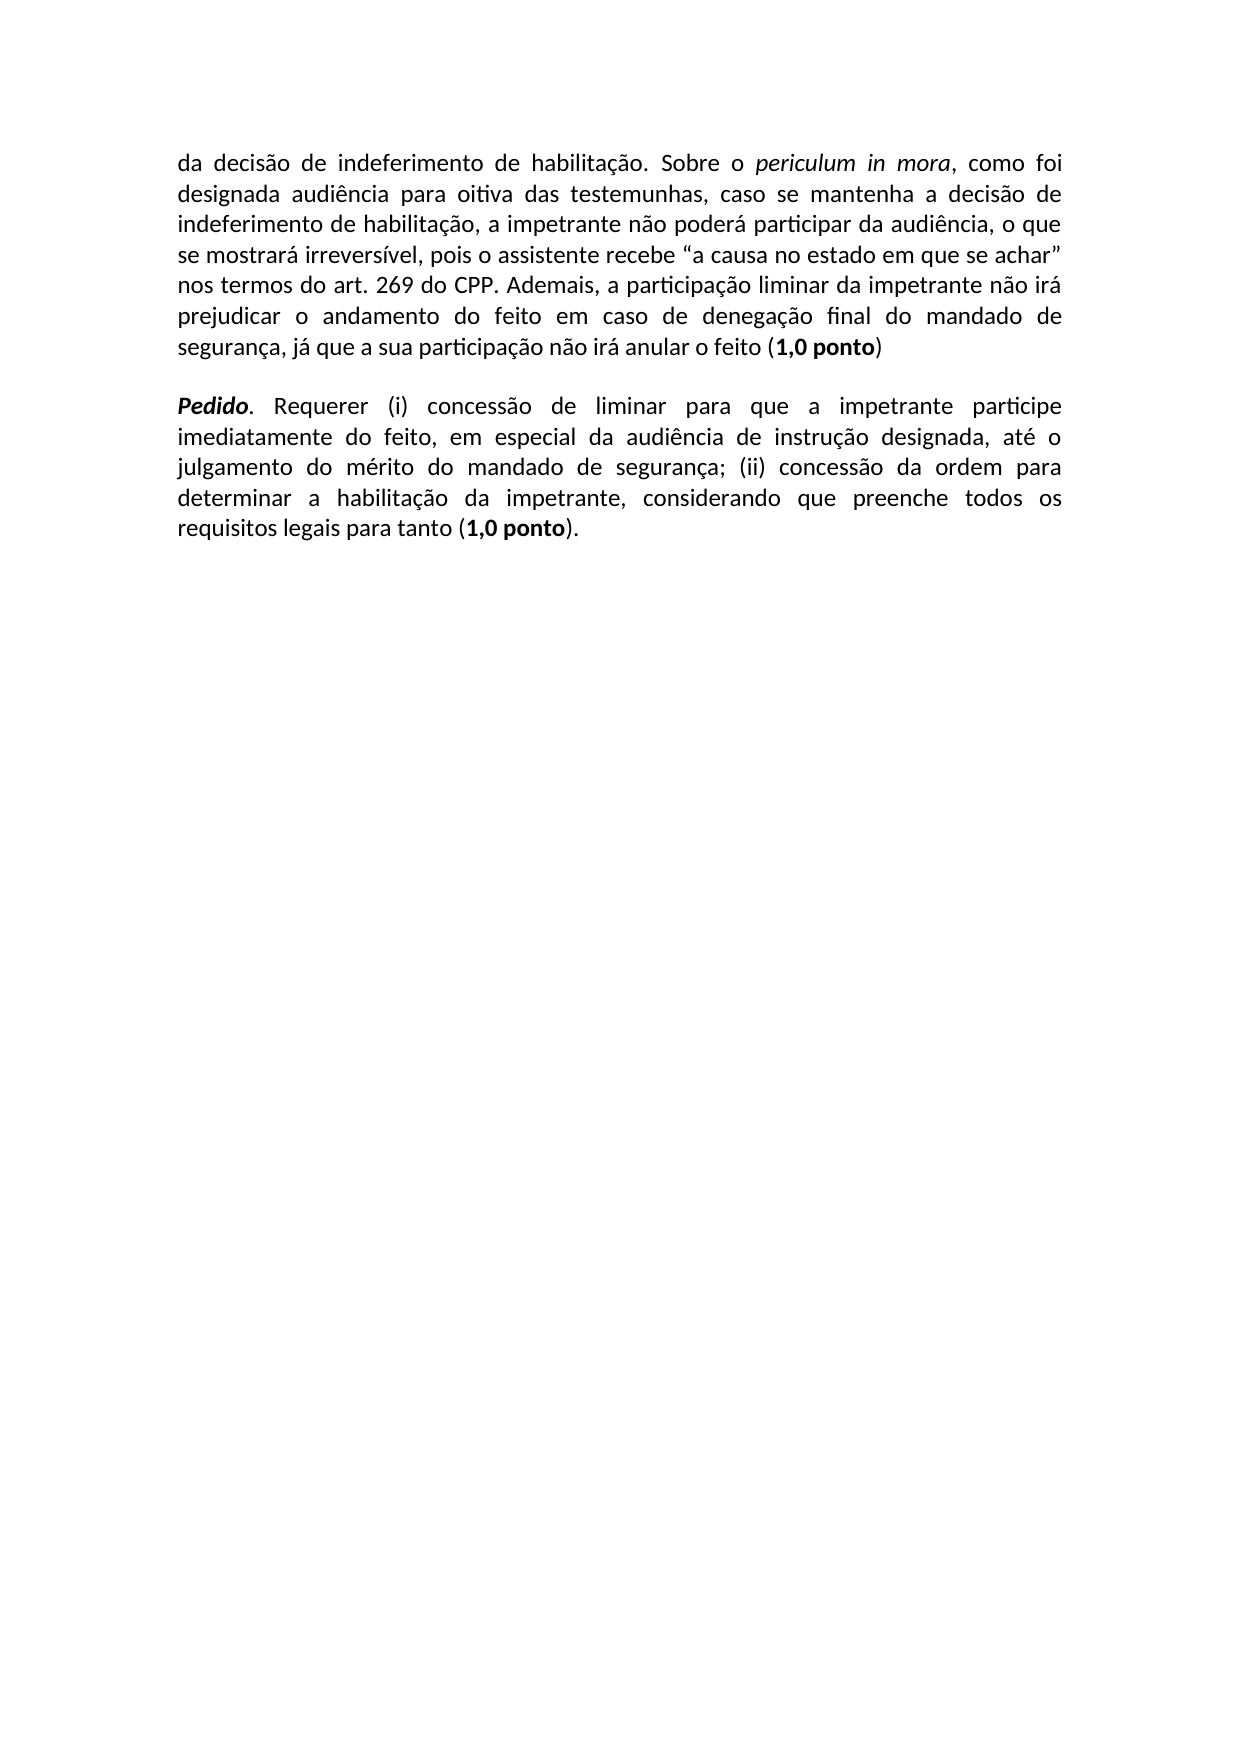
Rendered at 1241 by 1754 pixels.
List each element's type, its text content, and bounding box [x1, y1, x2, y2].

text Pedido. Requerer (i) concessão de liminar para que a impetrante participe imediatamente do feito, em especial da audiência de instrução designada, até o julgamento do mérito do mandado de segurança; (ii) concessão da ordem para determinar a habilitação da impetrante, considerando que preenche todos os requisitos legais para tanto (1,0 ponto). [177, 390, 1063, 543]
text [177, 148, 1063, 361]
